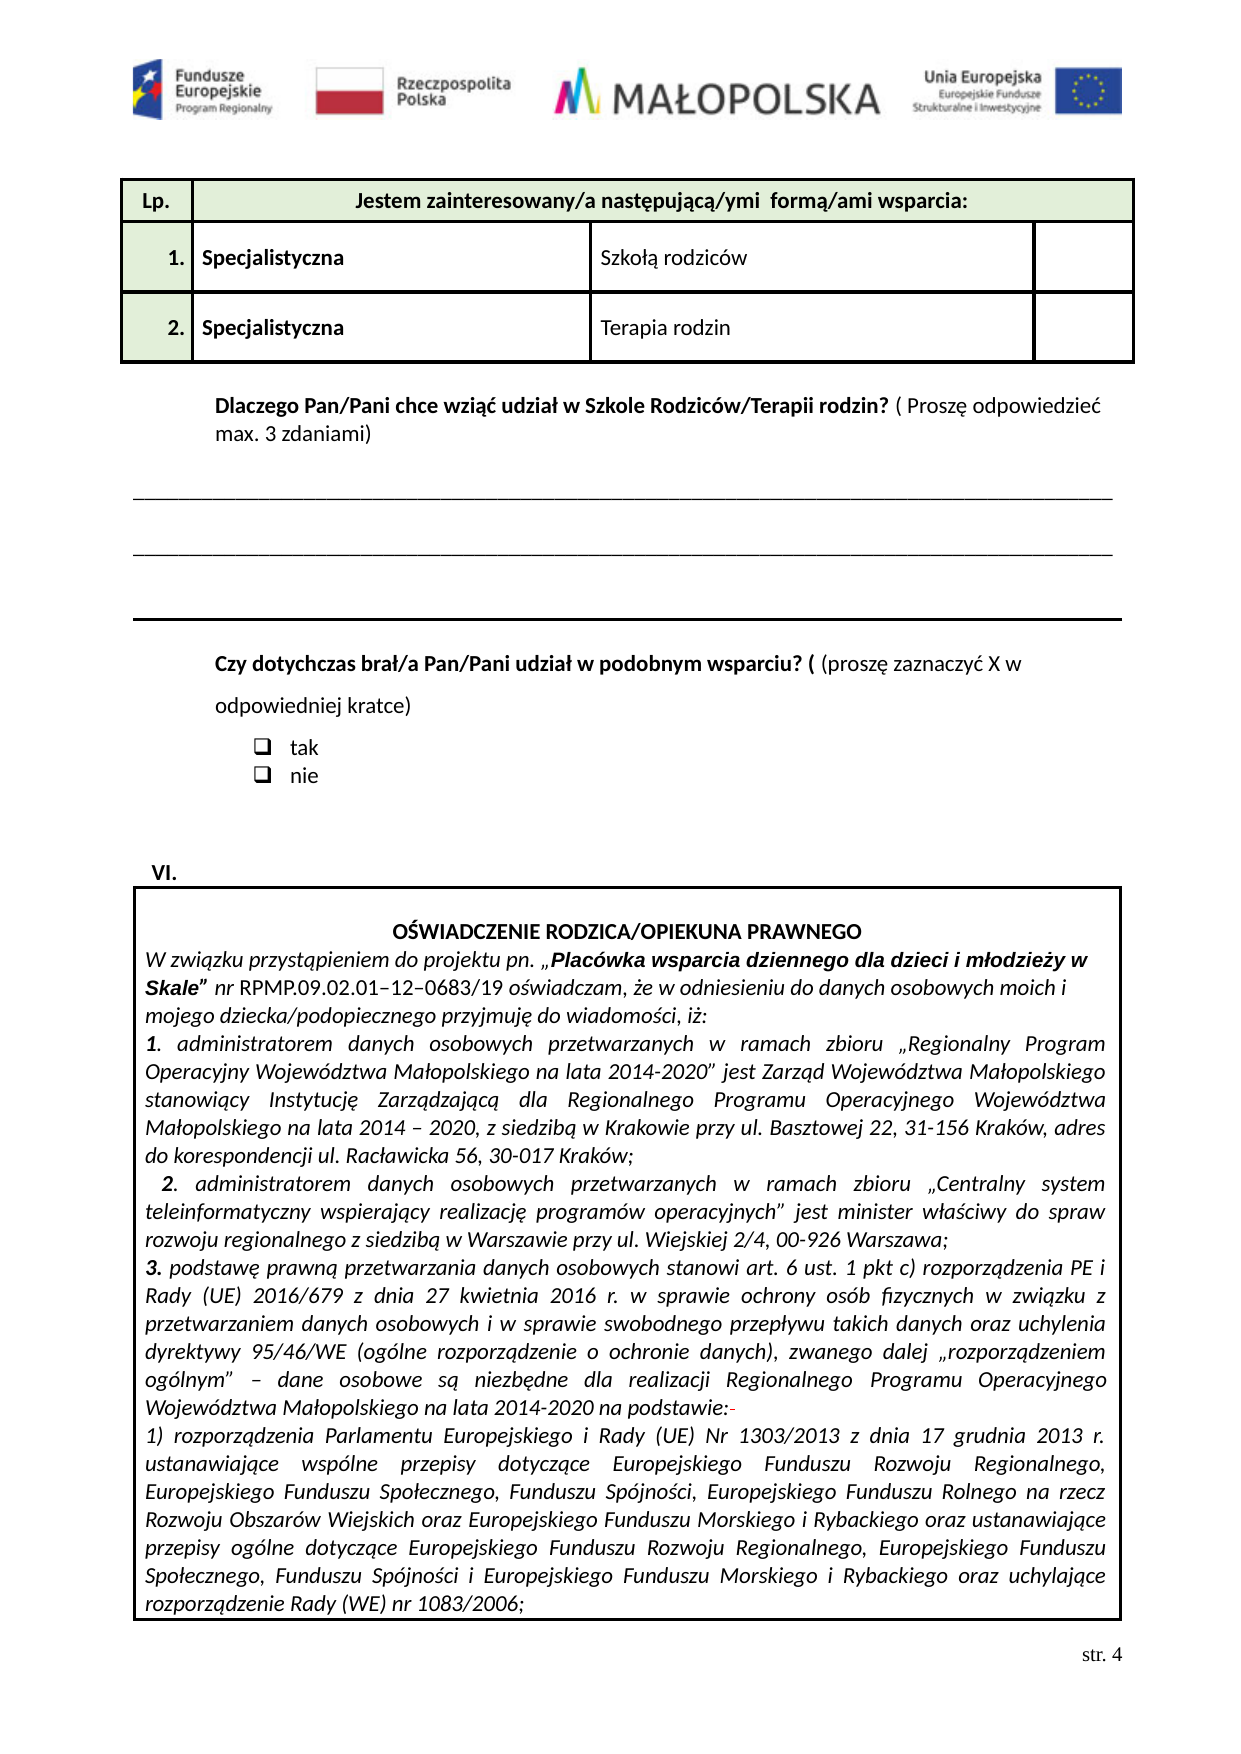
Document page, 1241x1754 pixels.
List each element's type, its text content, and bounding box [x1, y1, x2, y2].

list Czy dotychczas brał/a Pan/Pani udział w podobnym wsparciu? ( (proszę zaznaczyć X w odpowiedniej kratce) [215, 649, 1122, 719]
table_cell Specjalistyczna [194, 294, 589, 360]
text ______________________________________________________________________________________ [133, 476, 1122, 504]
table_cell Szkołą rodziców [592, 223, 1032, 290]
picture [132, 59, 1122, 120]
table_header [136, 889, 1119, 1617]
table_cell [1036, 223, 1132, 290]
table_cell Specjalistyczna [194, 223, 589, 290]
text ______________________________________________________________________________________ [133, 532, 1122, 560]
list Dlaczego Pan/Pani chce wziąć udział w Szkole Rodziców/Terapii rodzin? ( Proszę odpowiedzieć max. 3 zdaniami) [215, 392, 1122, 448]
table_cell [123, 223, 191, 290]
table_cell [1036, 294, 1132, 360]
table_header Jestem zainteresowany/a następującą/ymi formą/ami wsparcia: [194, 181, 1132, 220]
table_cell [123, 294, 191, 360]
list tak [252, 733, 1122, 761]
table_cell Terapia rodzin [592, 294, 1032, 360]
table_header Lp. [123, 181, 191, 220]
list nie [252, 761, 1122, 789]
